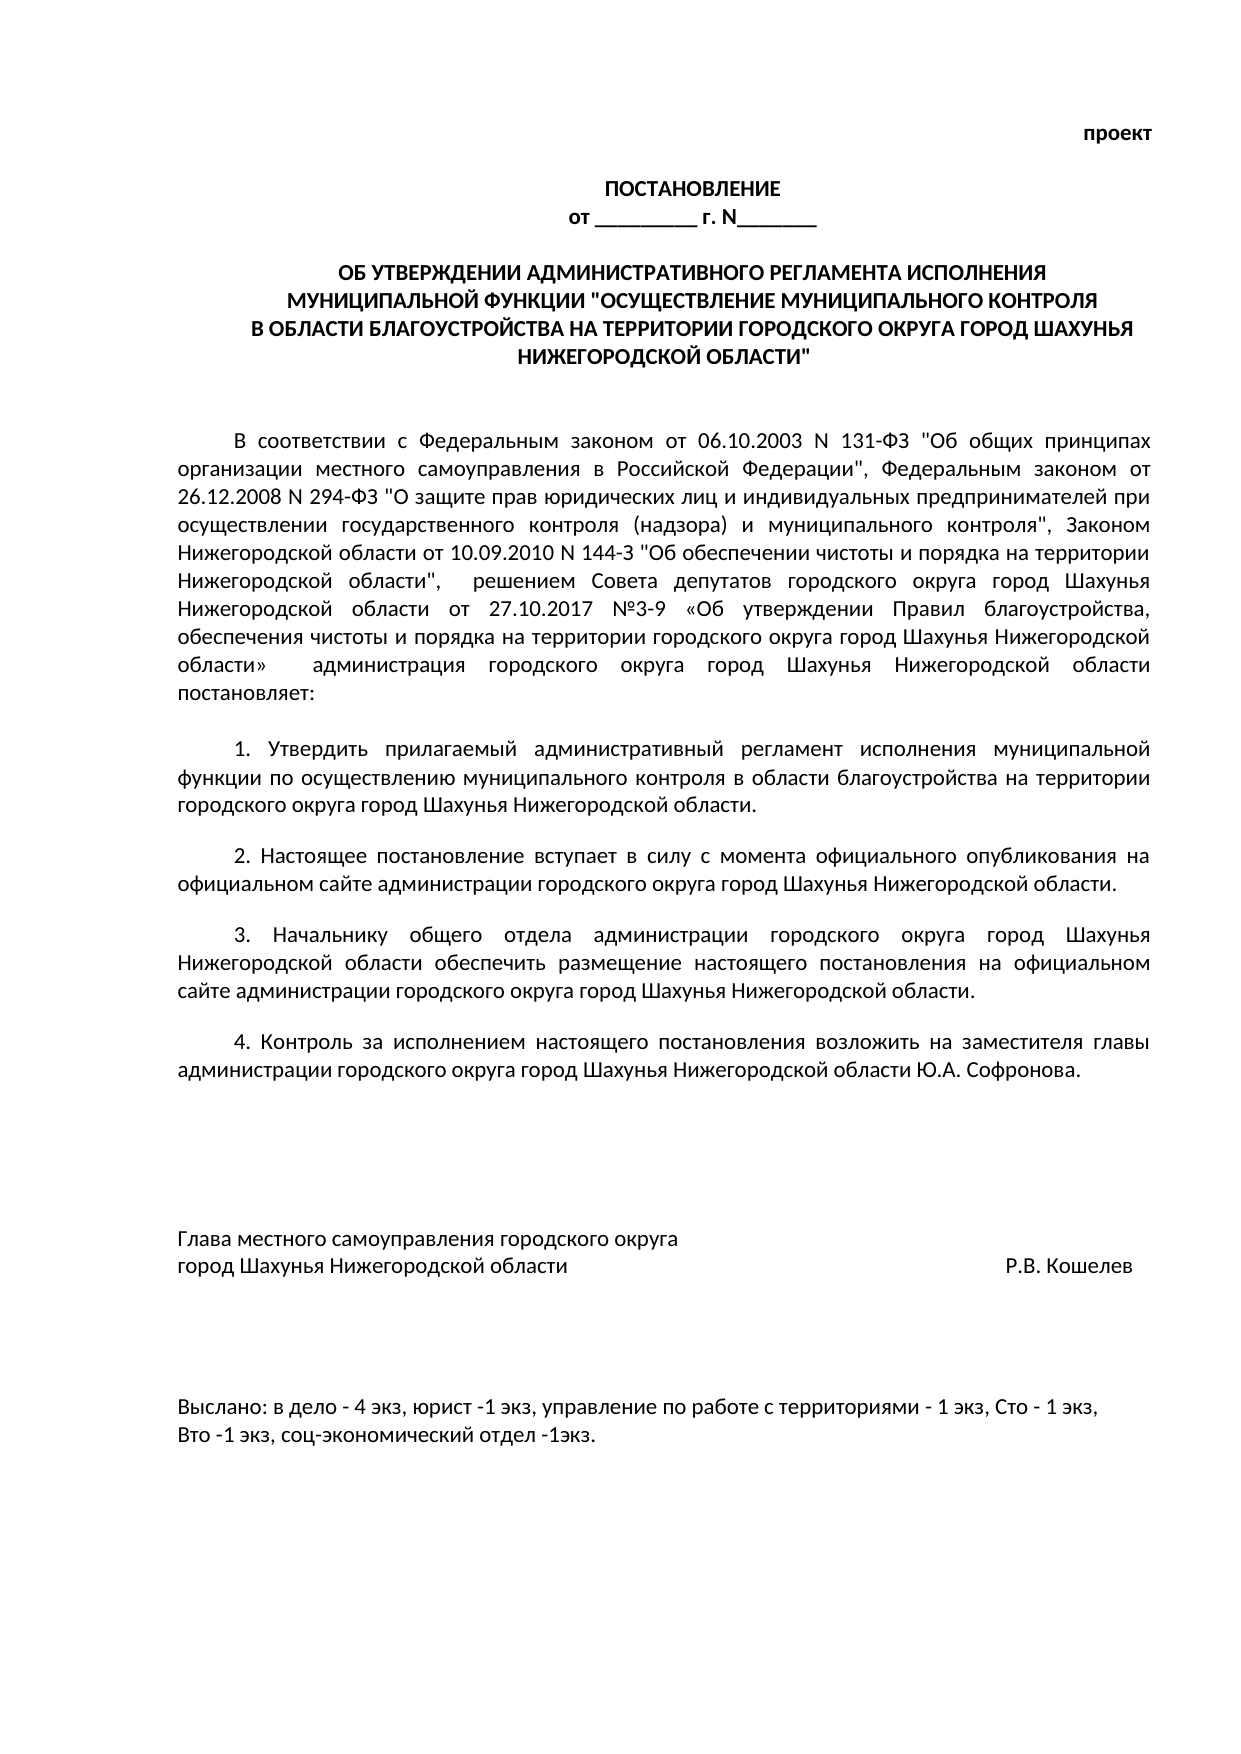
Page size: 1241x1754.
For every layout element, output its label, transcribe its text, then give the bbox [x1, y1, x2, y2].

text 4. Контроль за исполнением настоящего постановления возложить на заместителя главы администрации городского округа город Шахунья Нижегородской области Ю.А. Софронова. [177, 1027, 1152, 1083]
text Выслано: в дело - 4 экз, юрист -1 экз, управление по работе с территориями - 1 экз, Сто - 1 экз, [177, 1392, 1152, 1420]
text 1. Утвердить прилагаемый административный регламент исполнения муниципальной функции по осуществлению муниципального контроля в области благоустройства на территории городского округа город Шахунья Нижегородской области. [177, 734, 1152, 819]
text проект [177, 118, 1152, 146]
text ОБ УТВЕРЖДЕНИИ АДМИНИСТРАТИВНОГО РЕГЛАМЕНТА ИСПОЛНЕНИЯ [177, 258, 1152, 286]
text от _________ г. N_______ [177, 202, 1152, 230]
text ПОСТАНОВЛЕНИЕ [177, 174, 1152, 202]
text 3. Начальнику общего отдела администрации городского округа город Шахунья Нижегородской области обеспечить размещение настоящего постановления на официальном сайте администрации городского округа город Шахунья Нижегородской области. [177, 921, 1152, 1004]
text МУНИЦИПАЛЬНОЙ ФУНКЦИИ "ОСУЩЕСТВЛЕНИЕ МУНИЦИПАЛЬНОГО КОНТРОЛЯ [177, 286, 1152, 314]
text 2. Настоящее постановление вступает в силу с момента официального опубликования на официальном сайте администрации городского округа город Шахунья Нижегородской области. [177, 842, 1152, 898]
text город Шахунья Нижегородской области Р.В. Кошелев [177, 1252, 1152, 1280]
text Глава местного самоуправления городского округа [177, 1224, 1152, 1252]
text В ОБЛАСТИ БЛАГОУСТРОЙСТВА НА ТЕРРИТОРИИ ГОРОДСКОГО ОКРУГА ГОРОД ШАХУНЬЯ НИЖЕГОРОДСКОЙ ОБЛАСТИ" [177, 314, 1152, 370]
text В соответствии с Федеральным законом от 06.10.2003 N 131-ФЗ "Об общих принципах организации местного самоуправления в Российской Федерации", Федеральным законом от 26.12.2008 N 294-ФЗ "О защите прав юридических лиц и индивидуальных предпринимателей при осуществлении государственного контроля (надзора) и муниципального контроля", Законом Нижегородской области от 10.09.2010 N 144-З "Об обеспечении чистоты и порядка на территории Нижегородской области", решением Совета депутатов городского округа город Шахунья Нижегородской области от 27.10.2017 №3-9 «Об утверждении Правил благоустройства, обеспечения чистоты и порядка на территории городского округа город Шахунья Нижегородской области» администрация городского округа город Шахунья Нижегородской области постановляет: [177, 426, 1152, 707]
text Вто -1 экз, соц-экономический отдел -1экз. [177, 1420, 1152, 1448]
